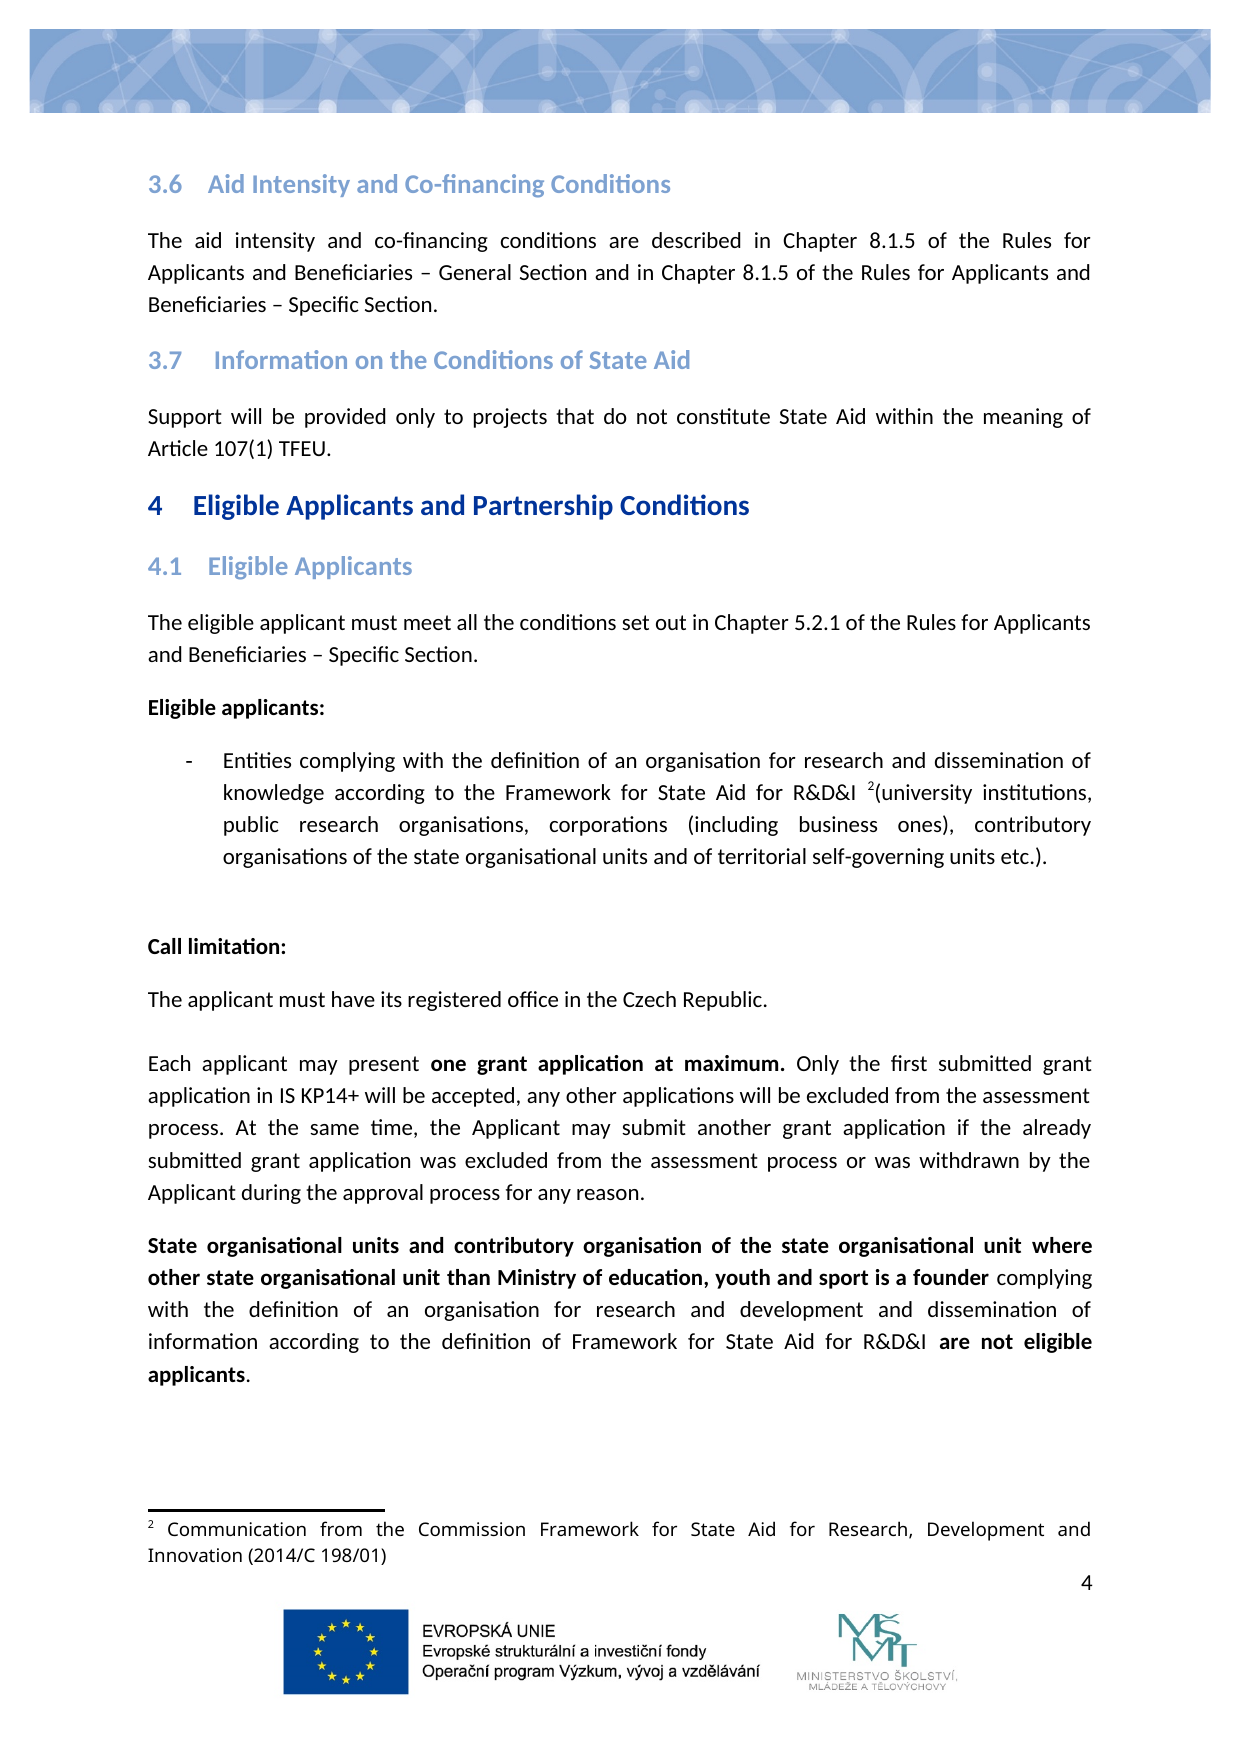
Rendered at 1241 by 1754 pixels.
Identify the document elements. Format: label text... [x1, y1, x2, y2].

text Support will be provided only to projects that do not constitute State Aid within the meaning of Article 107(1) TFEU. [148, 402, 1092, 462]
text Each applicant may present one grant application at maximum. Only the first submitted grant application in IS KP14+ will be accepted, any other applications will be excluded from the assessment process. At the same time, the Applicant may submit another grant application if the already submitted grant application was excluded from the assessment process or was withdrawn by the Applicant during the approval process for any reason. [148, 1017, 1092, 1206]
text The eligible applicant must meet all the conditions set out in Chapter 5.2.1 of the Rules for Applicants and Beneficiaries – Specific Section. [148, 608, 1092, 668]
picture [29, 29, 1211, 113]
subtitle Information on the Conditions of State Aid [148, 343, 1092, 376]
list State organisational units and contributory organisation of the state organisational unit where other state organisational unit than Ministry of education, youth and sport is a founder complying with the definition of an organisation for research and development and dissemination of information according to the definition of Framework for State Aid for R&D&I are not eligible applicants. [148, 1231, 1092, 1388]
subtitle The aid intensity and co-financing conditions are described in Chapter 8.1.5 of the Rules for Applicants and Beneficiaries – General Section and in Chapter 8.1.5 of the Rules for Applicants and Beneficiaries – Specific Section. [148, 226, 1092, 318]
text Eligible applicants: [148, 693, 1092, 721]
text Call limitation: [148, 932, 1092, 960]
text Entities complying with the definition of an organisation for research and dissemination of knowledge according to the Framework for State Aid for R&D&I (university institutions, public research organisations, corporations (including business ones), contributory organisations of the state organisational units and of territorial self-governing units etc.). [185, 746, 1092, 870]
text The applicant must have its registered office in the Czech Republic. [148, 985, 1092, 1013]
subtitle Eligible Applicants [148, 549, 1092, 582]
subtitle Eligible Applicants and Partnership Conditions [148, 487, 1092, 523]
subtitle Aid Intensity and Co-financing Conditions [148, 167, 1092, 200]
picture [241, 1567, 999, 1736]
